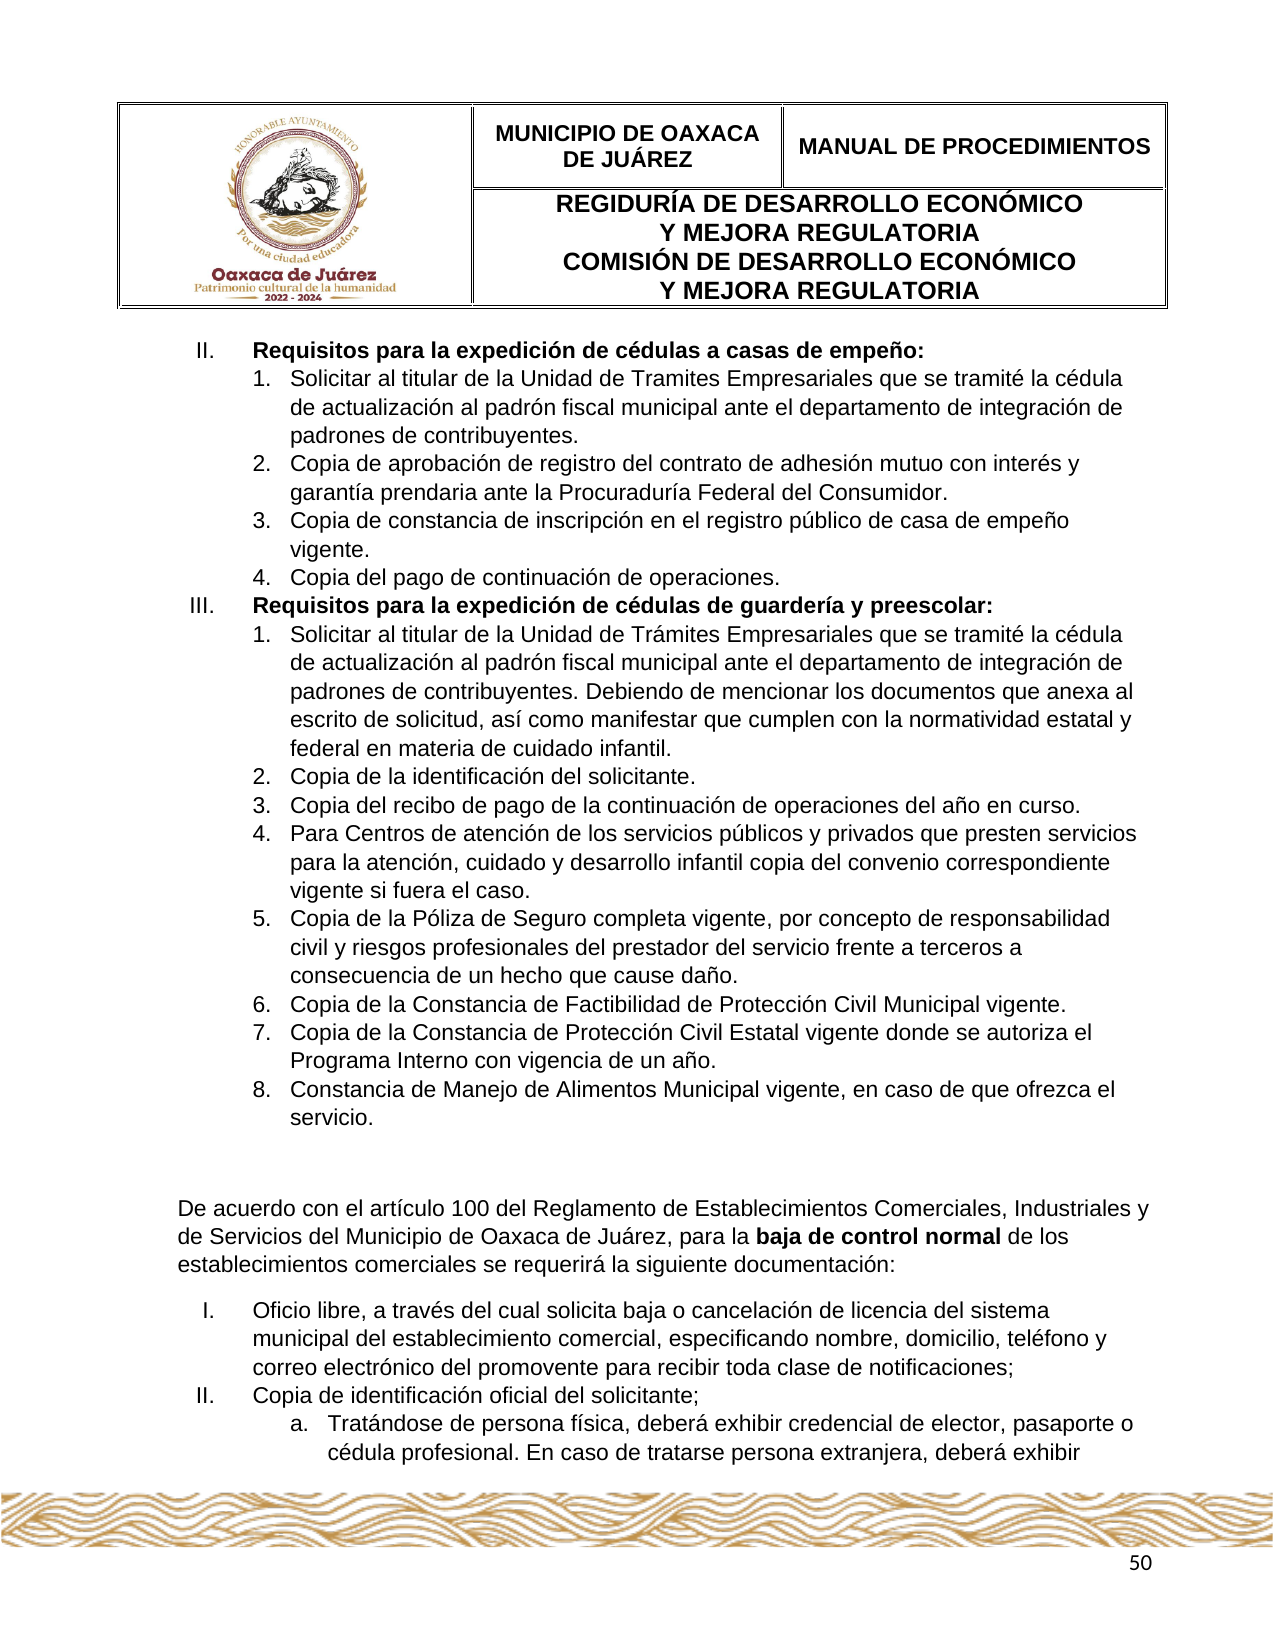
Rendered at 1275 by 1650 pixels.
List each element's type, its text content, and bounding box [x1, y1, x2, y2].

list Copia de la Constancia de Protección Civil Estatal vigente donde se autoriza el Programa Interno con vigencia de un año. [252, 1019, 1152, 1074]
list Constancia de Manejo de Alimentos Municipal vigente, en caso de que ofrezca el servicio. [252, 1076, 1152, 1131]
list Copia de identificación oficial del solicitante; [215, 1382, 1152, 1408]
list Solicitar al titular de la Unidad de Trámites Empresariales que se tramité la cédula de actualización al padrón fiscal municipal ante el departamento de integración de padrones de contribuyentes. Debiendo de mencionar los documentos que anexa al escrito de solicitud, así como manifestar que cumplen con la normatividad estatal y federal en materia de cuidado infantil. [252, 621, 1152, 761]
list Requisitos para la expedición de cédulas de guardería y preescolar: [215, 592, 1152, 619]
list Copia de aprobación de registro del contrato de adhesión mutuo con interés y garantía prendaria ante la Procuraduría Federal del Consumidor. [252, 450, 1152, 505]
text De acuerdo con el artículo 100 del Reglamento de Establecimientos Comerciales, Industriales y de Servicios del Municipio de Oaxaca de Juárez, para la baja de control normal de los establecimientos comerciales se requerirá la siguiente documentación: [177, 1194, 1152, 1278]
list Copia de la Póliza de Seguro completa vigente, por concepto de responsabilidad civil y riesgos profesionales del prestador del servicio frente a terceros a consecuencia de un hecho que cause daño. [252, 905, 1152, 988]
list Copia de constancia de inscripción en el registro público de casa de empeño vigente. [252, 507, 1152, 562]
list Copia del recibo de pago de la continuación de operaciones del año en curso. [252, 792, 1152, 818]
list Requisitos para la expedición de cédulas a casas de empeño: [215, 337, 1152, 363]
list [290, 1410, 1152, 1465]
list Copia de la identificación del solicitante. [252, 763, 1152, 789]
list Solicitar al titular de la Unidad de Tramites Empresariales que se tramité la cédula de actualización al padrón fiscal municipal ante el departamento de integración de padrones de contribuyentes. [252, 365, 1152, 448]
list Para Centros de atención de los servicios públicos y privados que presten servicios para la atención, cuidado y desarrollo infantil copia del convenio correspondiente vigente si fuera el caso. [252, 820, 1152, 903]
list Copia del pago de continuación de operaciones. [252, 564, 1152, 590]
list Copia de la Constancia de Factibilidad de Protección Civil Municipal vigente. [252, 991, 1152, 1017]
list Oficio libre, a través del cual solicita baja o cancelación de licencia del sistema municipal del establecimiento comercial, especificando nombre, domicilio, teléfono y correo electrónico del promovente para recibir toda clase de notificaciones; [215, 1297, 1152, 1380]
